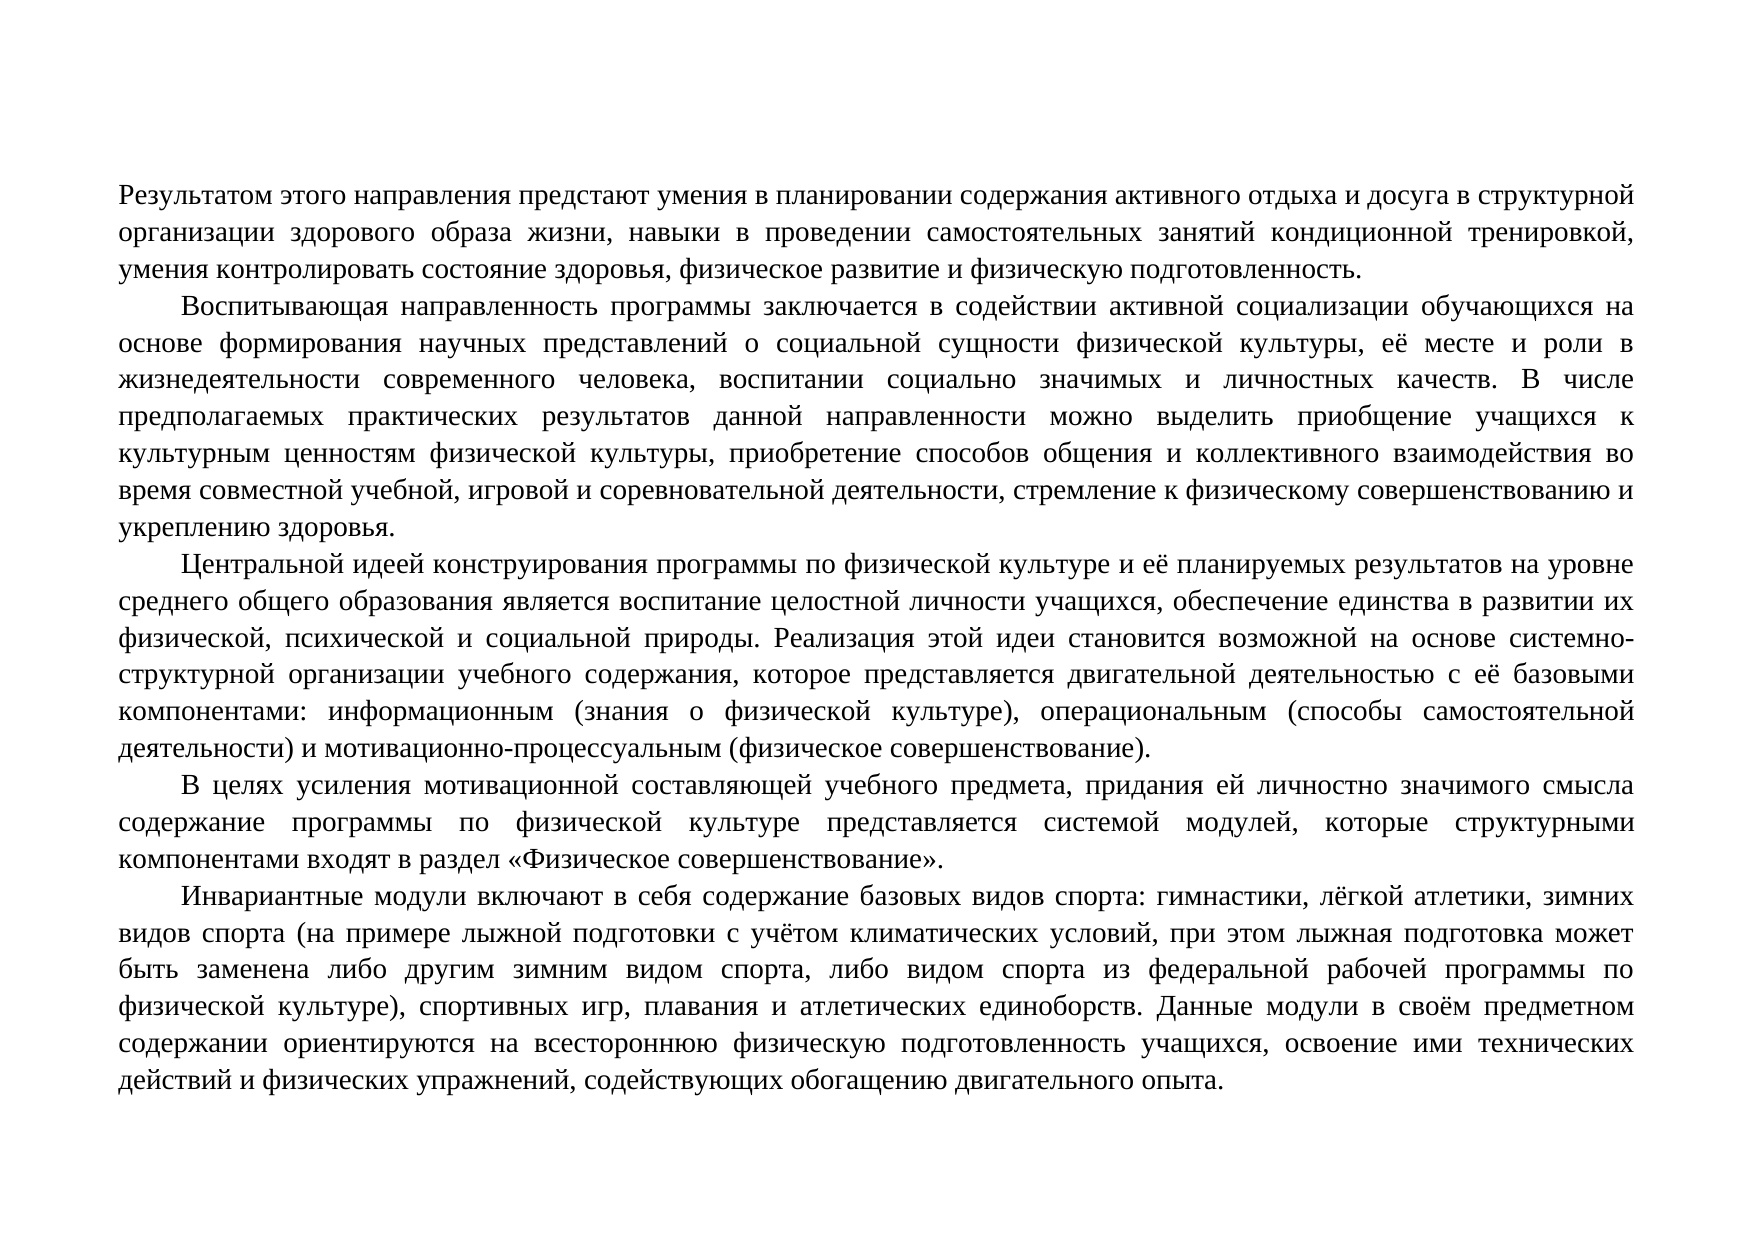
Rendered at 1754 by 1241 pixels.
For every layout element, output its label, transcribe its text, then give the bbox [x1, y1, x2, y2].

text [118, 177, 1636, 284]
text Инвариантные модули включают в себя содержание базовых видов спорта: гимнастики, лёгкой атлетики, зимних видов спорта (на примере лыжной подготовки с учётом климатических условий, при этом лыжная подготовка может быть заменена либо другим зимним видом спорта, либо видом спорта из федеральной рабочей программы по физической культуре), спортивных игр, плавания и атлетических единоборств. Данные модули в своём предметном содержании ориентируются на всестороннюю физическую подготовленность учащихся, освоение ими технических действий и физических упражнений, содействующих обогащению двигательного опыта. [118, 878, 1636, 1096]
text Центральной идеей конструирования программы по физической культуре и её планируемых результатов на уровне среднего общего образования является воспитание целостной личности учащихся, обеспечение единства в развитии их физической, психической и социальной природы. Реализация этой идеи становится возможной на основе системно-структурной организации учебного содержания, которое представляется двигательной деятельностью с её базовыми компонентами: информационным (знания о физической культуре), операциональным (способы самостоятельной деятельности) и мотивационно-процессуальным (физическое совершенствование). [118, 546, 1636, 764]
text В целях усиления мотивационной составляющей учебного предмета, придания ей личностно значимого смысла содержание программы по физической культуре представляется системой модулей, которые структурными компонентами входят в раздел «Физическое совершенствование». [118, 767, 1636, 874]
text Воспитывающая направленность программы заключается в содействии активной социализации обучающихся на основе формирования научных представлений о социальной сущности физической культуры, её месте и роли в жизнедеятельности современного человека, воспитании социально значимых и личностных качеств. В числе предполагаемых практических результатов данной направленности можно выделить приобщение учащихся к культурным ценностям физической культуры, приобретение способов общения и коллективного взаимодействия во время совместной учебной, игровой и соревновательной деятельности, стремление к физическому совершенствованию и укреплению здоровья. [118, 288, 1636, 543]
